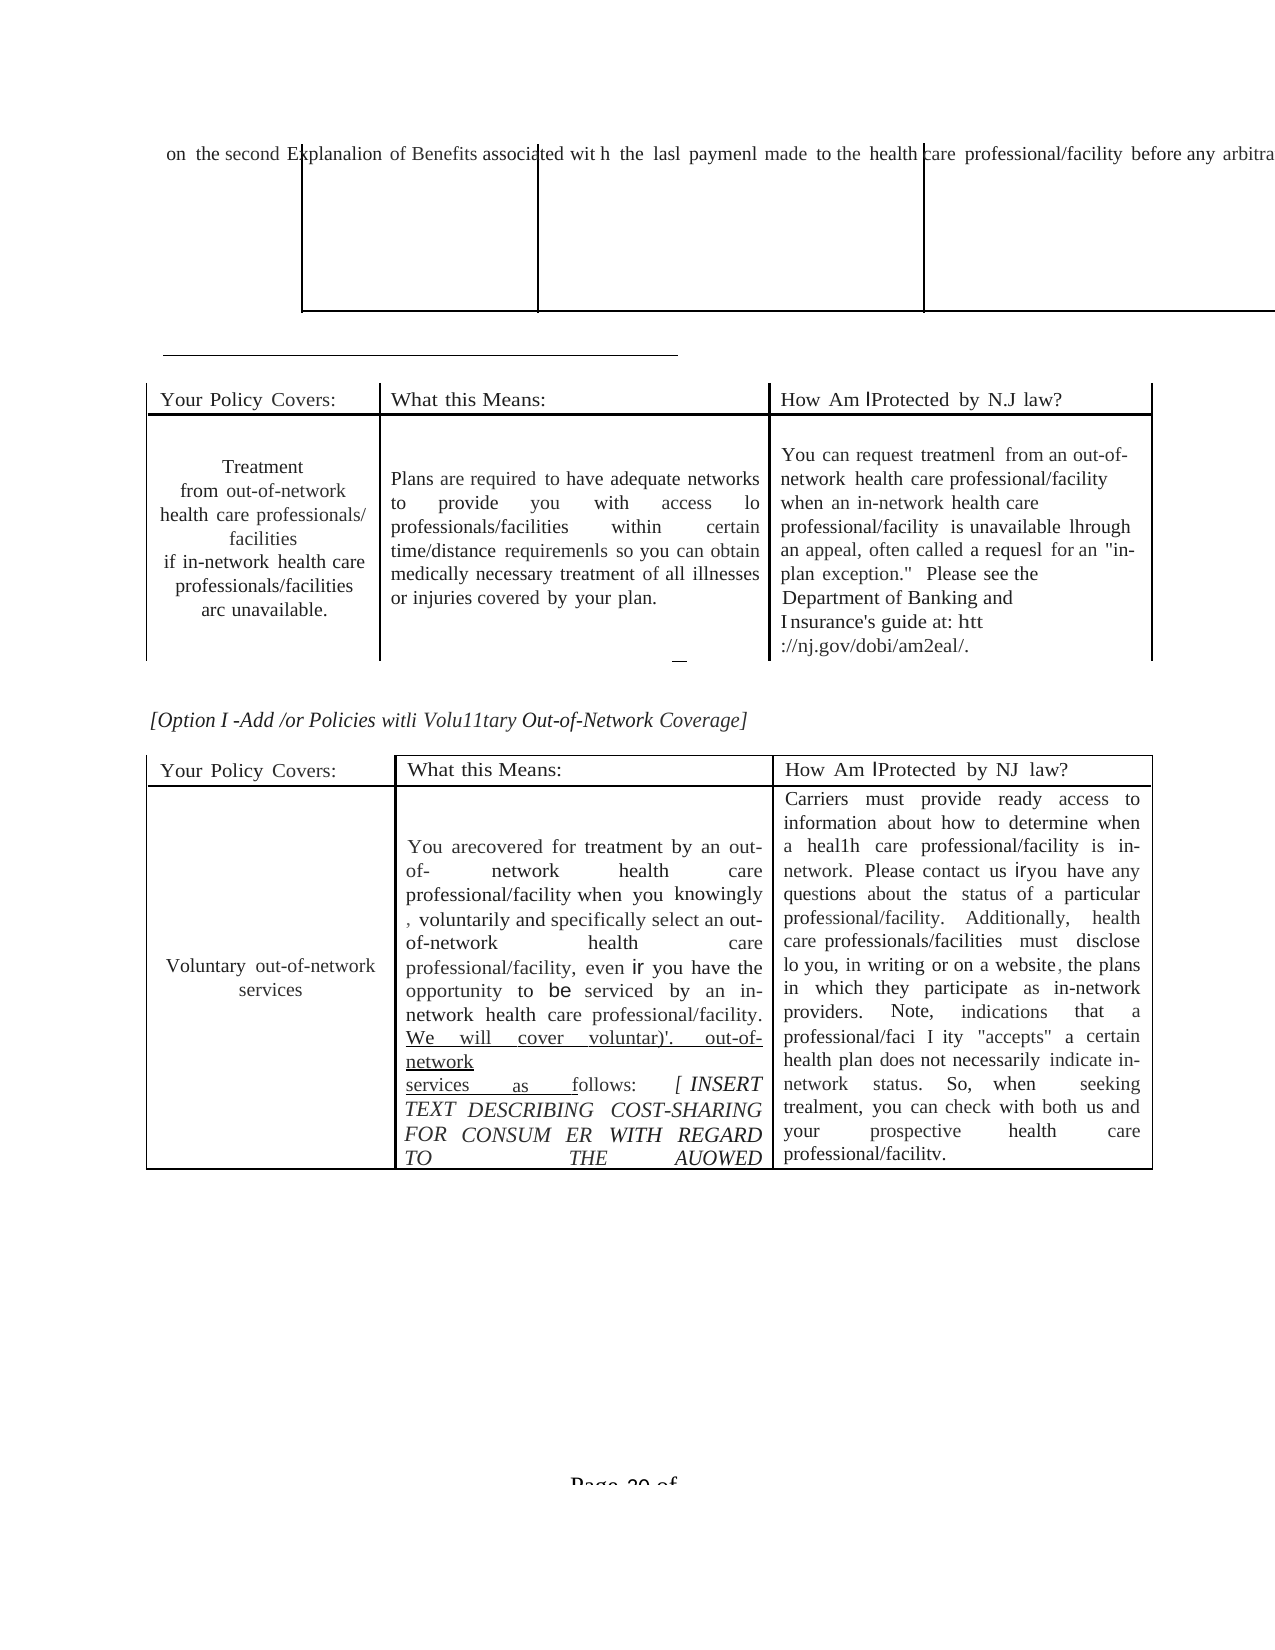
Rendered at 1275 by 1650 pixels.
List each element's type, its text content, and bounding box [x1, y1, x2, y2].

text [Option I -Add /or Policies witli Volu11tary Out-of-Network Coverage] [149, 707, 1167, 732]
table_cell You arecovered for treatment by an out-of- network health care professional/facility when you knowingly , voluntarily and specifically select an out-of-network health care professional/facility, even ir you have the opportunity to be serviced by an in- network health care professional/facility. We will cover voluntar)'. out-of-network services as follows: [ INSERT TEXT DESCRIBING COST-SHARING FOR CONSUM ER WITH REGARD TO THE AUOWED CHARGF/AMOUN11. [397, 787, 772, 1168]
table_header How Am IProtected by N.J law? [771, 383, 1151, 413]
table_header Your Policy Covers: [147, 383, 379, 413]
table_cell Carriers must provide ready access to information about how to determine when a heal1h care professional/facility is in- network. Please contact us iryou have any questions about the status of a particular professional/facility. Additionally, health care professionals/facilities must disclose lo you, in writing or on a website, the plans in which they participate as in-network providers. Note, indications that a professional/faci I ity "accepts" a certain health plan does not necessarily indicate in- network status. So, when seeking trealment, you can check with both us and your prospective health care professional/facilitv. [774, 785, 1152, 1168]
table_header What this Means: [381, 383, 768, 413]
table_header Your Policy Covers: [147, 755, 394, 784]
table_cell Voluntary out-of-network services [147, 786, 394, 1168]
table_header What this Means: [397, 756, 772, 784]
table_cell Treatment from out-of-network health care professionals/ facilities if in-network health care professionals/facilities arc unavailable. [147, 414, 379, 661]
table_cell Plans are required to have adequate networks to provide you with access lo professionals/facilities within certain time/distance requiremenls so you can obtain medically necessary treatment of all illnesses or injuries covered by your plan. [381, 416, 768, 661]
table_header How Am IProtected by NJ law? [774, 756, 1152, 784]
table_cell You can request treatmenl from an out-of- network health care professional/facility when an in-network health care professional/facility is unavailable lhrough an appeal, often called a requesl for an "in- plan exception." Please see the Department of Banking and Insurance's guide at: htt ://nj.gov/dobi/am2eal/. [771, 416, 1151, 661]
